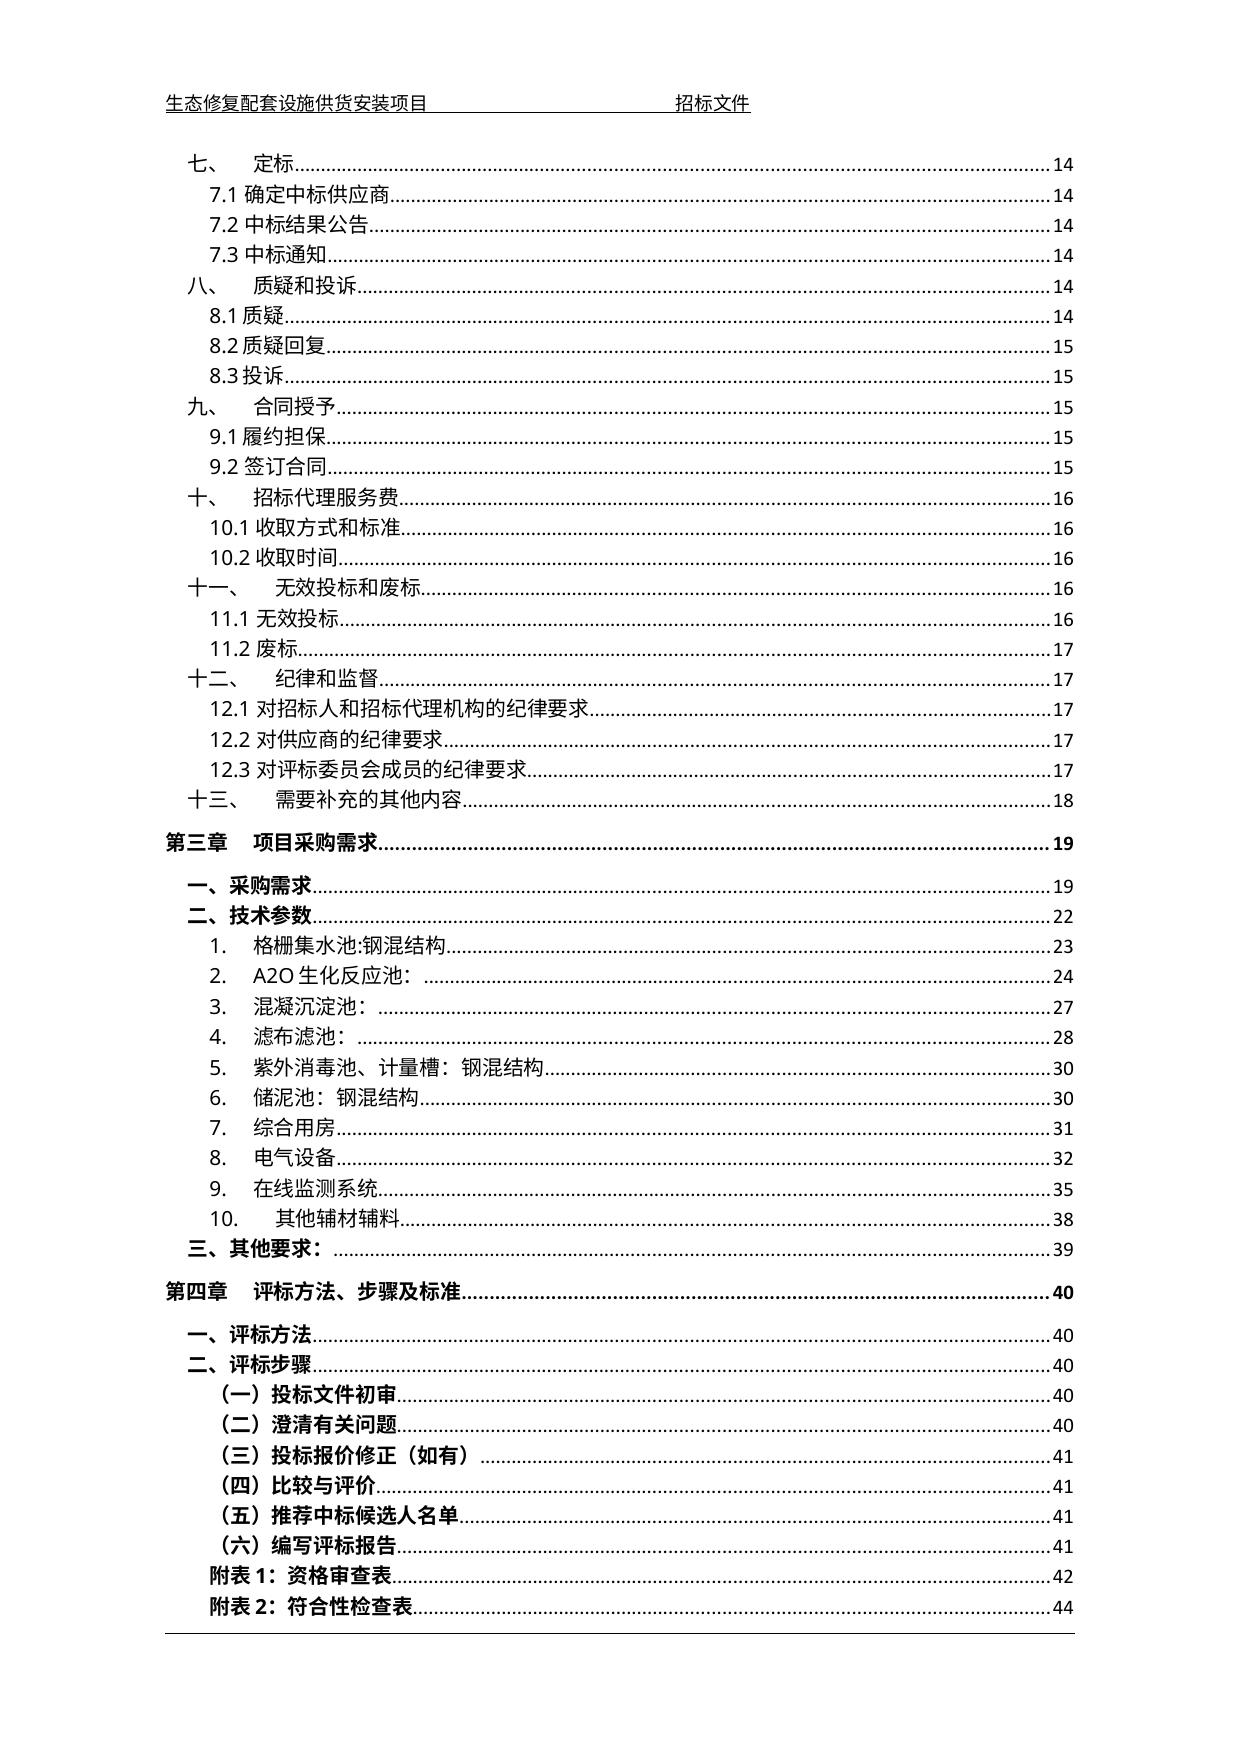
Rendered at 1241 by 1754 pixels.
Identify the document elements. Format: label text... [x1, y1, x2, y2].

text 十三、 需要补充的其他内容 18 [187, 784, 1075, 814]
text 第三章 项目采购需求 19 [165, 826, 1075, 857]
text 12.1 对招标人和招标代理机构的纪律要求 17 [209, 693, 1075, 723]
text 一、评标方法 40 [187, 1318, 1075, 1348]
text 三、其他要求： 39 [187, 1233, 1075, 1263]
text 10. 其他辅材辅料 38 [209, 1202, 1075, 1233]
text 7.1 确定中标供应商 14 [209, 178, 1075, 208]
text 2. A2O生化反应池： 24 [209, 960, 1075, 990]
text 十一、 无效投标和废标 16 [187, 572, 1075, 602]
text 7.3 中标通知 14 [209, 238, 1075, 269]
text 5. 紫外消毒池、计量槽：钢混结构 30 [209, 1051, 1075, 1081]
text 8.2质疑回复 15 [209, 329, 1075, 360]
text 7.2 中标结果公告 14 [209, 208, 1075, 238]
text （五）推荐中标候选人名单 41 [209, 1499, 1075, 1529]
text 8. 电气设备 32 [209, 1142, 1075, 1172]
text 十、 招标代理服务费 16 [187, 481, 1075, 511]
text 4. 滤布滤池： 28 [209, 1020, 1075, 1051]
text 11.2 废标 17 [209, 632, 1075, 662]
text 8.3投诉 15 [209, 360, 1075, 390]
text 二、技术参数 22 [187, 899, 1075, 929]
text 一、采购需求 19 [187, 869, 1075, 899]
text 附表2：符合性检查表 44 [209, 1590, 1075, 1620]
text 12.3 对评标委员会成员的纪律要求 17 [209, 753, 1075, 784]
text （六）编写评标报告 41 [209, 1529, 1075, 1560]
text （三）投标报价修正（如有） 41 [209, 1439, 1075, 1469]
text 十二、 纪律和监督 17 [187, 662, 1075, 693]
text （四）比较与评价 41 [209, 1469, 1075, 1499]
text 3. 混凝沉淀池： 27 [209, 990, 1075, 1020]
text 九、 合同授予 15 [187, 390, 1075, 420]
text （一）投标文件初审 40 [209, 1378, 1075, 1409]
text 第四章 评标方法、步骤及标准 40 [165, 1275, 1075, 1306]
text 10.2收取时间 16 [209, 541, 1075, 572]
text 8.1质疑 14 [209, 299, 1075, 329]
text 9. 在线监测系统 35 [209, 1172, 1075, 1202]
text 6. 储泥池：钢混结构 30 [209, 1081, 1075, 1111]
text 八、 质疑和投诉 14 [187, 269, 1075, 299]
text 9.1履约担保 15 [209, 420, 1075, 451]
text 七、 定标 14 [187, 148, 1075, 178]
text 11.1 无效投标 16 [209, 602, 1075, 632]
text 7. 综合用房 31 [209, 1111, 1075, 1142]
text 10.1收取方式和标准 16 [209, 511, 1075, 541]
text 二、评标步骤 40 [187, 1348, 1075, 1378]
text 9.2 签订合同 15 [209, 451, 1075, 481]
text 12.2 对供应商的纪律要求 17 [209, 723, 1075, 753]
text 1. 格栅集水池:钢混结构 23 [209, 929, 1075, 960]
text （二）澄清有关问题 40 [209, 1409, 1075, 1439]
text 附表1：资格审查表 42 [209, 1560, 1075, 1590]
